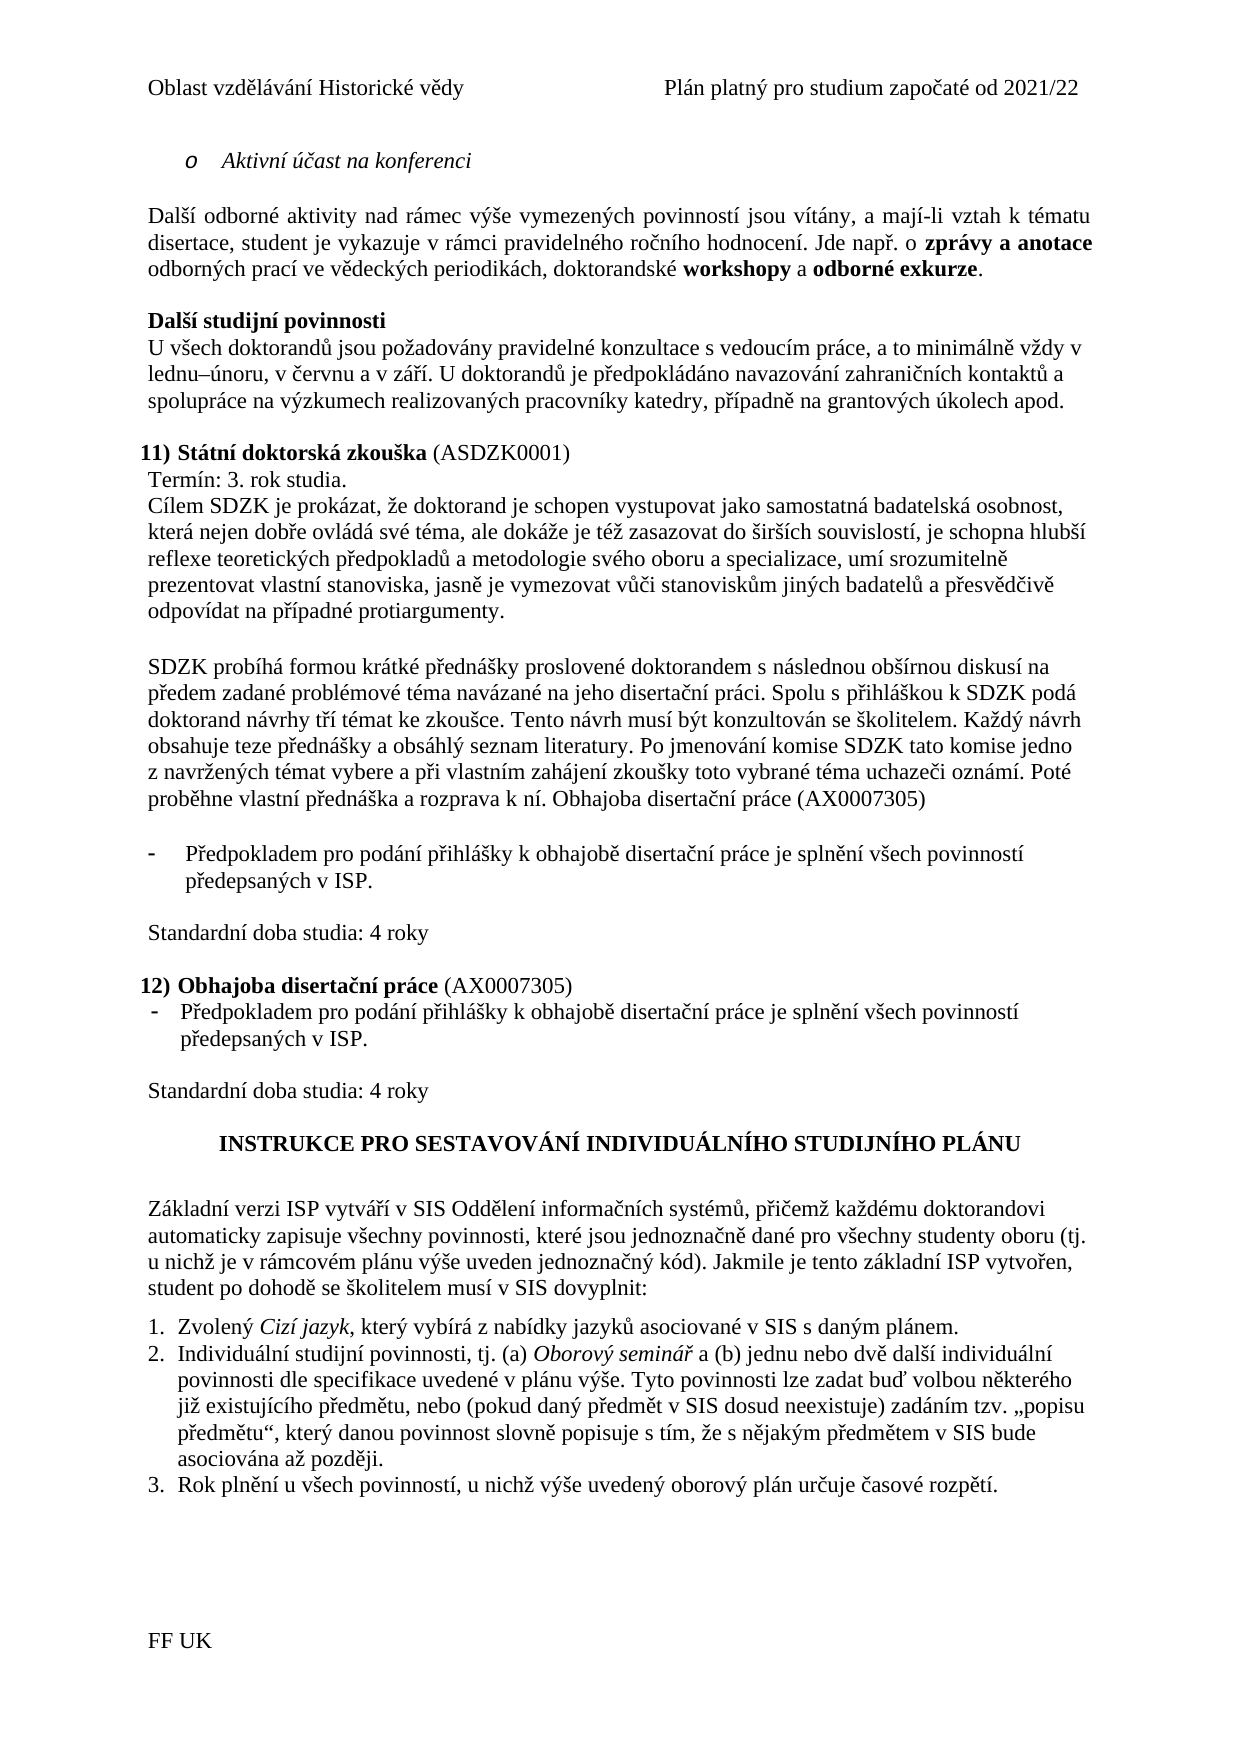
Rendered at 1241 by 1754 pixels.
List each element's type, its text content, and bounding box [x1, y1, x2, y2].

text Cílem SDZK je prokázat, že doktorand je schopen vystupovat jako samostatná badatelská osobnost, která nejen dobře ovládá své téma, ale dokáže je též zasazovat do širších souvislostí, je schopna hlubší reflexe teoretických předpokladů a metodologie svého oboru a specializace, umí srozumitelně prezentovat vlastní stanoviska, jasně je vymezovat vůči stanoviskům jiných badatelů a přesvědčivě odpovídat na případné protiargumenty. [148, 492, 1093, 624]
list Státní doktorská zkouška (ASDZK0001) [140, 439, 1093, 466]
list Obhajoba disertační práce (AX0007305) [140, 972, 1093, 998]
text Další studijní povinnosti [148, 308, 1093, 334]
text Termín: 3. rok studia. [148, 466, 1093, 492]
list Individuální studijní povinnosti, tj. (a) Oborový seminář a (b) jednu nebo dvě další individuální povinnosti dle specifikace uvedené v plánu výše. Tyto povinnosti lze zadat buď volbou některého již existujícího předmětu, nebo (pokud daný předmět v SIS dosud neexistuje) zadáním tzv. „popisu předmětu“, který danou povinnost slovně popisuje s tím, že s nějakým předmětem v SIS bude asociována až později. [148, 1340, 1093, 1471]
list Předpokladem pro podání přihlášky k obhajobě disertační práce je splnění všech povinností předepsaných v ISP. [148, 840, 1093, 893]
text Další odborné aktivity nad rámec výše vymezených povinností jsou vítány, a mají-li vztah k tématu disertace, student je vykazuje v rámci pravidelného ročního hodnocení. Jde např. o zprávy a anotace odborných prací ve vědeckých periodikách, doktorandské workshopy a odborné exkurze. [148, 202, 1093, 281]
text U všech doktorandů jsou požadovány pravidelné konzultace s vedoucím práce, a to minimálně vždy v lednu–únoru, v červnu a v září. U doktorandů je předpokládáno navazování zahraničních kontaktů a spolupráce na výzkumech realizovaných pracovníky katedry, případně na grantových úkolech apod. [148, 334, 1093, 413]
text INSTRUKCE PRO SESTAVOVÁNÍ INDIVIDUÁLNÍHO STUDIJNÍHO PLÁNU [148, 1130, 1093, 1157]
list Předpokladem pro podání přihlášky k obhajobě disertační práce je splnění všech povinností předepsaných v ISP. [151, 998, 1093, 1051]
list Zvolený Cizí jazyk, který vybírá z nabídky jazyků asociované v SIS s daným plánem. [148, 1313, 1093, 1340]
text Standardní doba studia: 4 roky [148, 1077, 1093, 1104]
list Aktivní účast na konferenci [184, 148, 1093, 176]
text SDZK probíhá formou krátké přednášky proslovené doktorandem s následnou obšírnou diskusí na předem zadané problémové téma navázané na jeho disertační práci. Spolu s přihláškou k SDZK podá doktorand návrhy tří témat ke zkoušce. Tento návrh musí být konzultován se školitelem. Každý návrh obsahuje teze přednášky a obsáhlý seznam literatury. Po jmenování komise SDZK tato komise jedno z navržených témat vybere a při vlastním zahájení zkoušky toto vybrané téma uchazeči oznámí. Poté proběhne vlastní přednáška a rozprava k ní. Obhajoba disertační práce (AX0007305) [148, 653, 1093, 811]
text Standardní doba studia: 4 roky [148, 919, 1093, 946]
text Základní verzi ISP vytváří v SIS Oddělení informačních systémů, přičemž každému doktorandovi automaticky zapisuje všechny povinnosti, které jsou jednoznačně dané pro všechny studenty oboru (tj. u nichž je v rámcovém plánu výše uveden jednoznačný kód). Jakmile je tento základní ISP vytvořen, student po dohodě se školitelem musí v SIS dovyplnit: [148, 1195, 1093, 1301]
list Rok plnění u všech povinností, u nichž výše uvedený oborový plán určuje časové rozpětí. [148, 1471, 1093, 1498]
